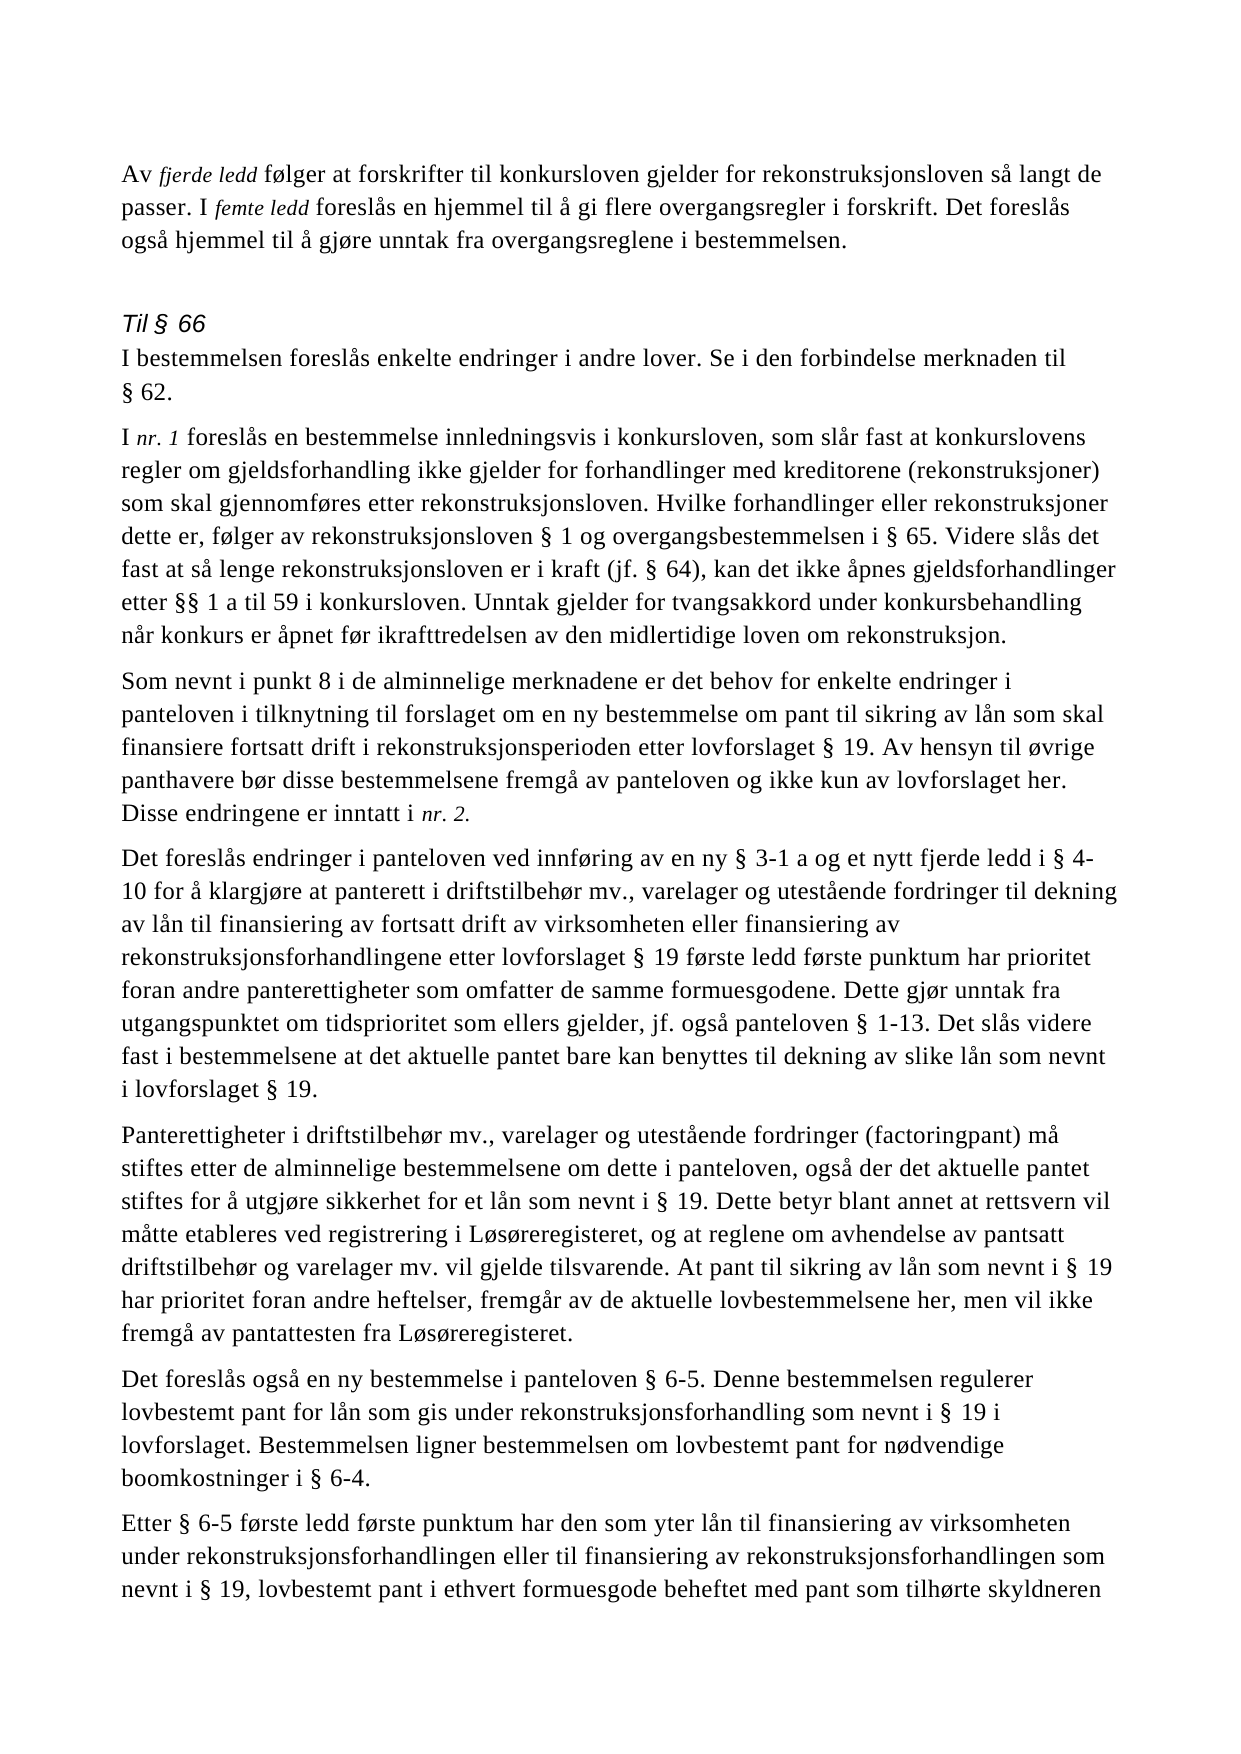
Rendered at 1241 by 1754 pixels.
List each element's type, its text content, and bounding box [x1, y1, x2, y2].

text Det foreslås endringer i panteloven ved innføring av en ny § 3-1 a og et nytt fjerde ledd i § 4-10 for å klargjøre at panterett i driftstilbehør mv., varelager og utestående fordringer til dekning av lån til finansiering av fortsatt drift av virksomheten eller finansiering av rekonstruksjonsforhandlingene etter lovforslaget § 19 første ledd første punktum har prioritet foran andre panterettigheter som omfatter de samme formuesgodene. Dette gjør unntak fra utgangspunktet om tidsprioritet som ellers gjelder, jf. også panteloven § 1-13. Det slås videre fast i bestemmelsene at det aktuelle pantet bare kan benyttes til dekning av slike lån som nevnt i lovforslaget § 19. [121, 843, 1119, 1103]
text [121, 1508, 1119, 1603]
text I nr. 1 foreslås en bestemmelse innledningsvis i konkursloven, som slår fast at konkurslovens regler om gjeldsforhandling ikke gjelder for forhandlinger med kreditorene (rekonstruksjoner) som skal gjennomføres etter rekonstruksjonsloven. Hvilke forhandlinger eller rekonstruksjoner dette er, følger av rekonstruksjonsloven § 1 og overgangsbestemmelsen i § 65. Videre slås det fast at så lenge rekonstruksjonsloven er i kraft (jf. § 64), kan det ikke åpnes gjeldsforhandlinger etter §§ 1 a til 59 i konkursloven. Unntak gjelder for tvangsakkord under konkursbehandling når konkurs er åpnet før ikrafttredelsen av den midlertidige loven om rekonstruksjon. [121, 422, 1119, 649]
text Panterettigheter i driftstilbehør mv., varelager og utestående fordringer (factoringpant) må stiftes etter de alminnelige bestemmelsene om dette i panteloven, også der det aktuelle pantet stiftes for å utgjøre sikkerhet for et lån som nevnt i § 19. Dette betyr blant annet at rettsvern vil måtte etableres ved registrering i Løsøreregisteret, og at reglene om avhendelse av pantsatt driftstilbehør og varelager mv. vil gjelde tilsvarende. At pant til sikring av lån som nevnt i § 19 har prioritet foran andre heftelser, fremgår av de aktuelle lovbestemmelsene her, men vil ikke fremgå av pantattesten fra Løsøreregisteret. [121, 1120, 1119, 1347]
text Av fjerde ledd følger at forskrifter til konkursloven gjelder for rekonstruksjonsloven så langt de passer. I femte ledd foreslås en hjemmel til å gi flere overgangsregler i forskrift. Det foreslås også hjemmel til å gjøre unntak fra overgangsreglene i bestemmelsen. [121, 159, 1119, 254]
text Som nevnt i punkt 8 i de alminnelige merknadene er det behov for enkelte endringer i panteloven i tilknytning til forslaget om en ny bestemmelse om pant til sikring av lån som skal finansiere fortsatt drift i rekonstruksjonsperioden etter lovforslaget § 19. Av hensyn til øvrige panthavere bør disse bestemmelsene fremgå av panteloven og ikke kun av lovforslaget her. Disse endringene er inntatt i nr. 2. [121, 666, 1119, 827]
text Til § 66 [121, 308, 1119, 337]
text I bestemmelsen foreslås enkelte endringer i andre lover. Se i den forbindelse merknaden til § 62. [121, 343, 1119, 405]
text Det foreslås også en ny bestemmelse i panteloven § 6-5. Denne bestemmelsen regulerer lovbestemt pant for lån som gis under rekonstruksjonsforhandling som nevnt i § 19 i lovforslaget. Bestemmelsen ligner bestemmelsen om lovbestemt pant for nødvendige boomkostninger i § 6-4. [121, 1364, 1119, 1491]
